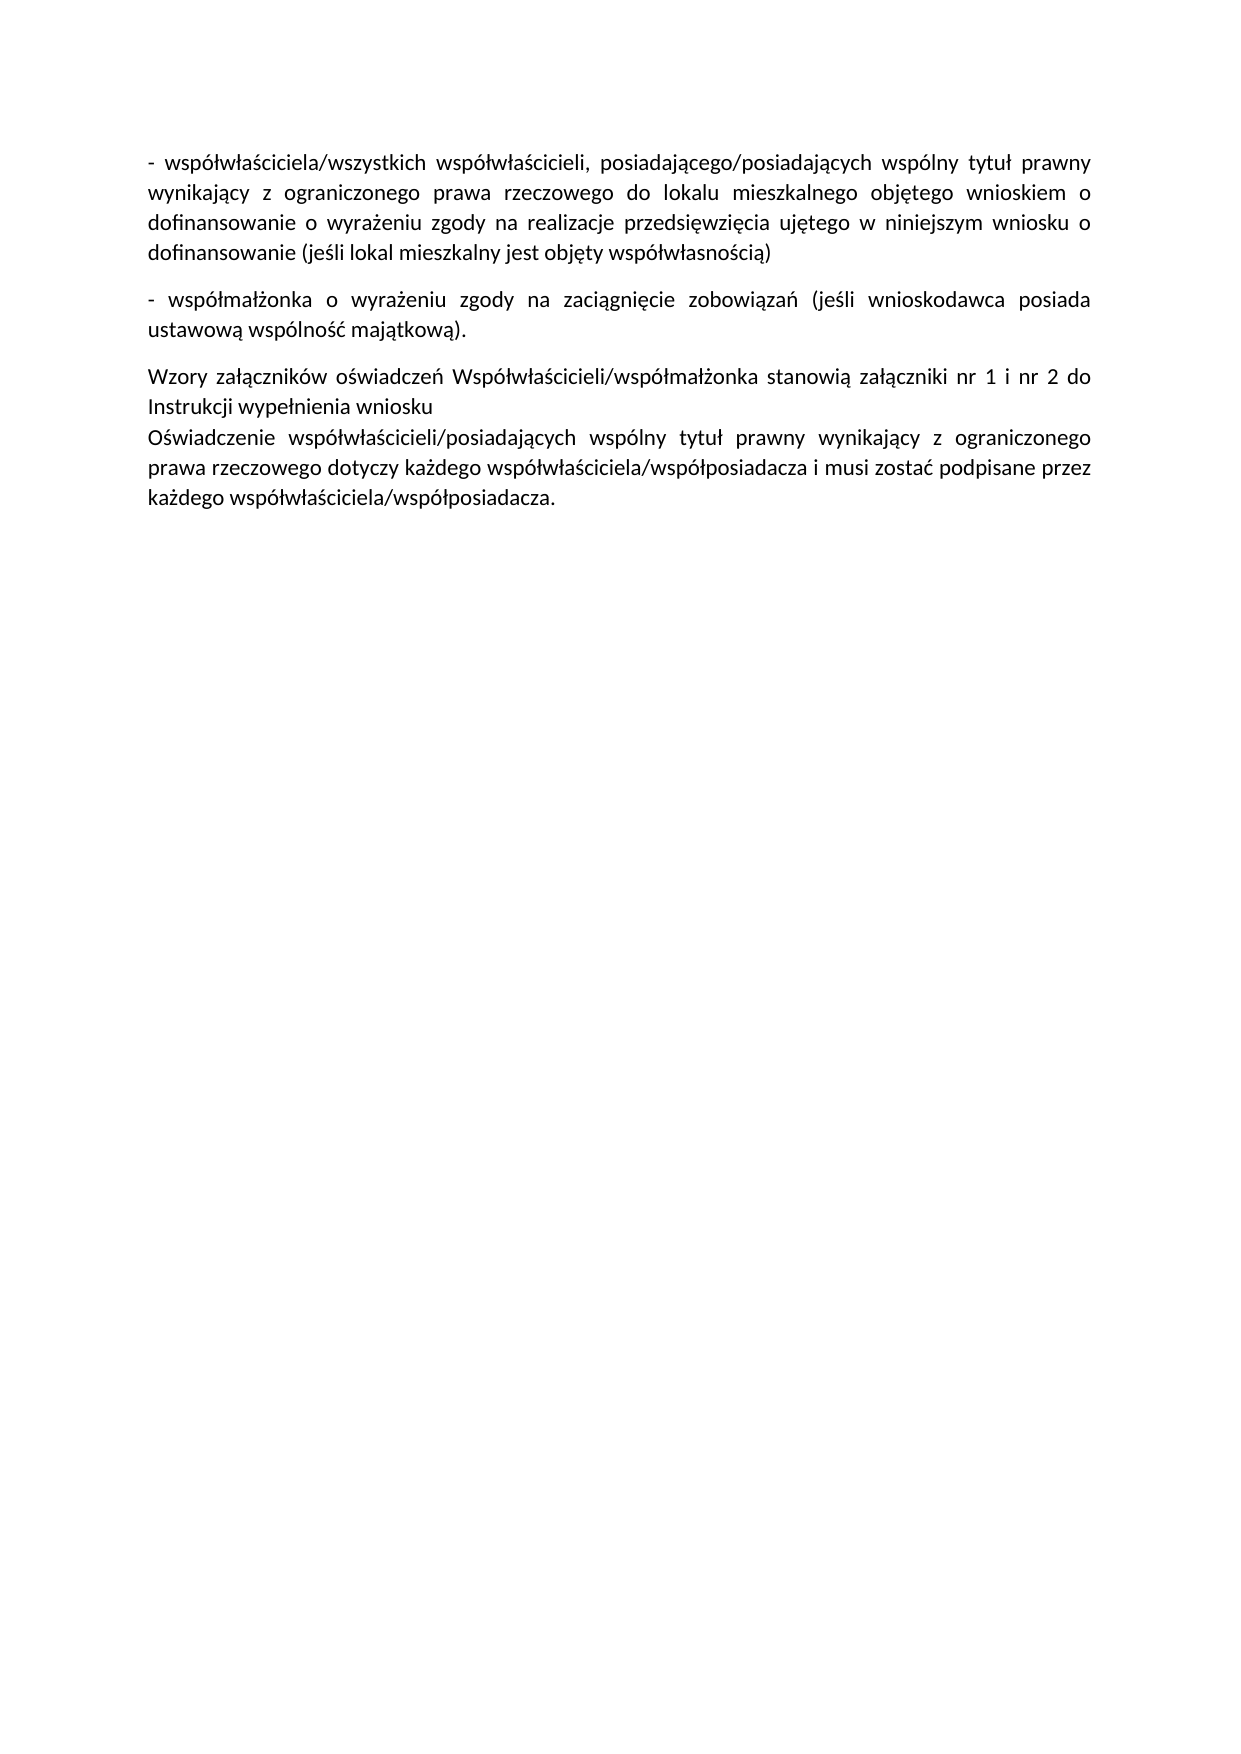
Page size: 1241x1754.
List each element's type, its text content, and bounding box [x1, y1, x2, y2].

text Oświadczenie współwłaścicieli/posiadających wspólny tytuł prawny wynikający z ograniczonego prawa rzeczowego dotyczy każdego współwłaściciela/współposiadacza i musi zostać podpisane przez każdego współwłaściciela/współposiadacza. [148, 423, 1093, 511]
text Wzory załączników oświadczeń Współwłaścicieli/współmałżonka stanowią załączniki nr 1 i nr 2 do Instrukcji wypełnienia wniosku [148, 362, 1093, 420]
text - współwłaściciela/wszystkich współwłaścicieli, posiadającego/posiadających wspólny tytuł prawny wynikający z ograniczonego prawa rzeczowego do lokalu mieszkalnego objętego wnioskiem o dofinansowanie o wyrażeniu zgody na realizacje przedsięwzięcia ujętego w niniejszym wniosku o dofinansowanie (jeśli lokal mieszkalny jest objęty współwłasnością) [148, 148, 1093, 266]
text - współmałżonka o wyrażeniu zgody na zaciągnięcie zobowiązań (jeśli wnioskodawca posiada ustawową wspólność majątkową). [148, 285, 1093, 343]
